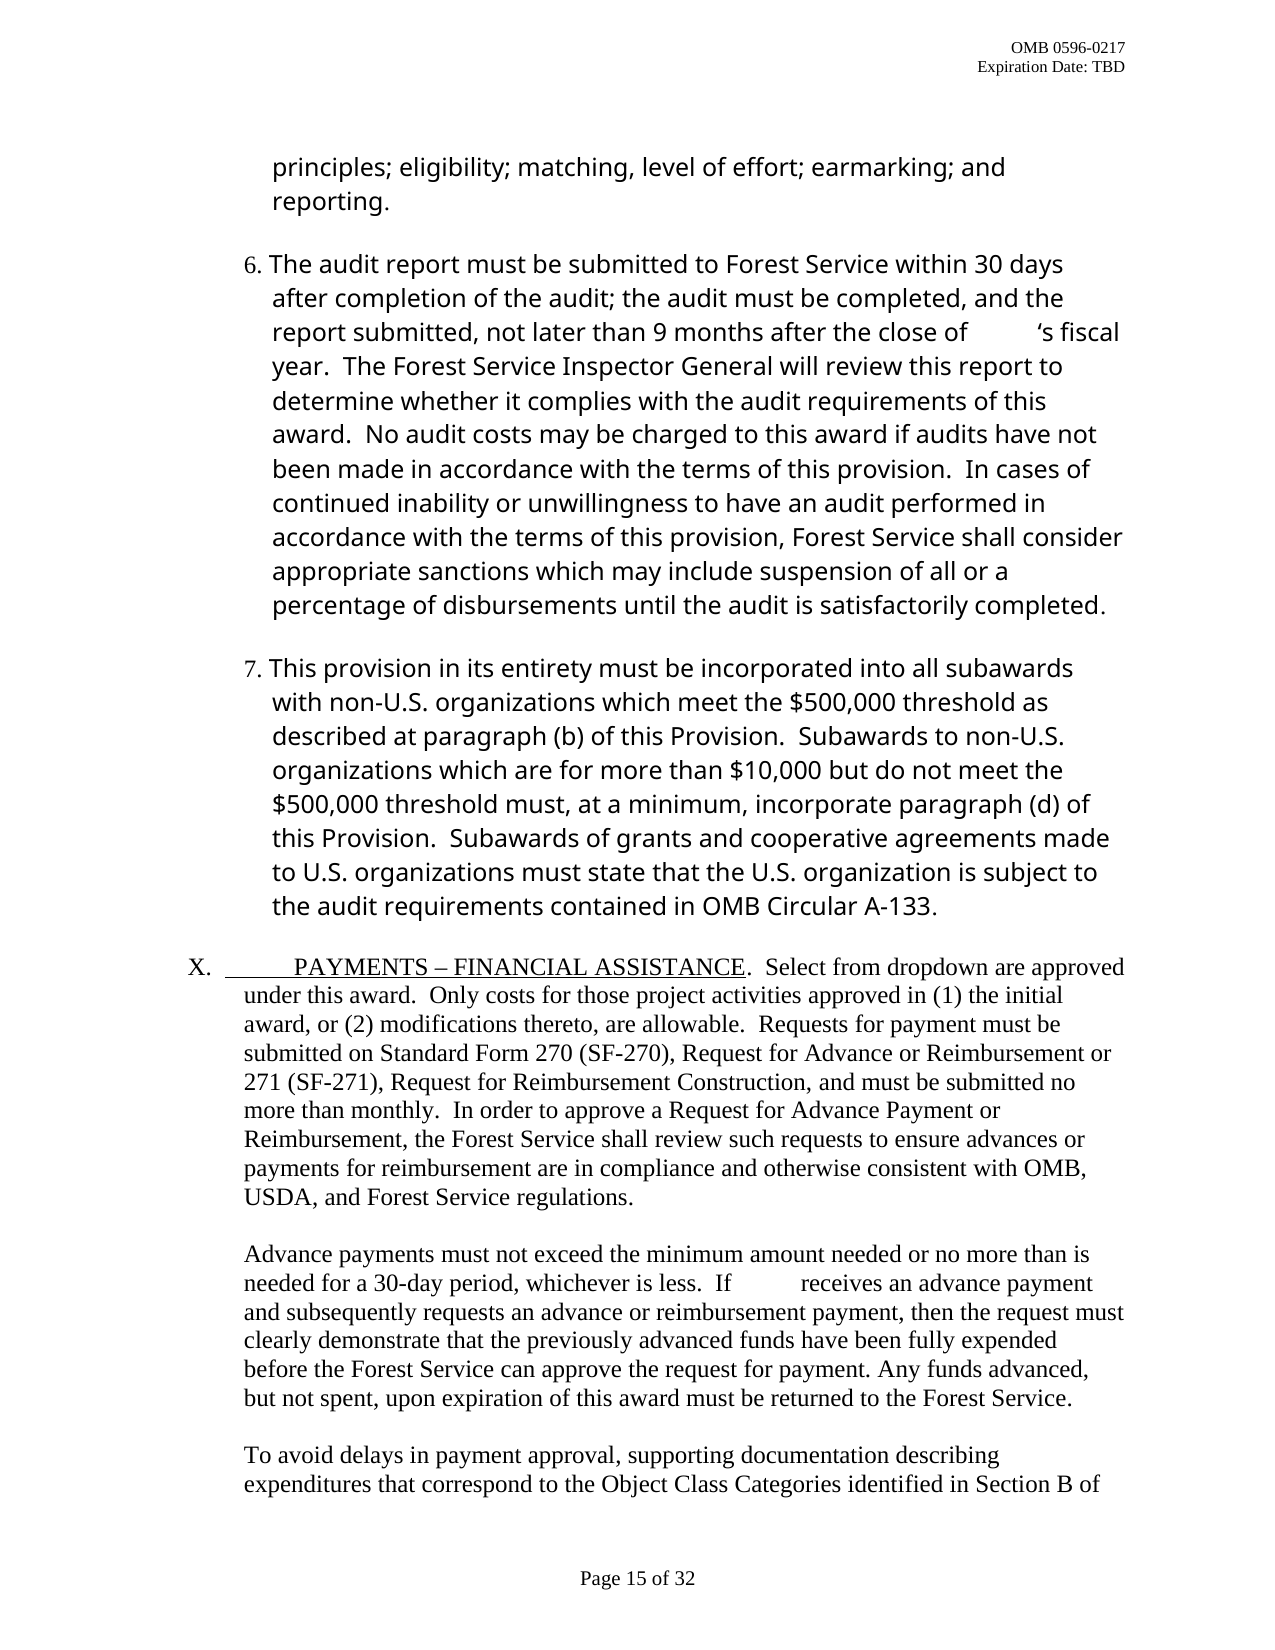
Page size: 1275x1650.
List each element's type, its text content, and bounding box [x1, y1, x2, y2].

text 7. This provision in its entirety must be incorporated into all subawards with non-U.S. organizations which meet the $500,000 threshold as described at paragraph (b) of this Provision. Subawards to non-U.S. organizations which are for more than $10,000 but do not meet the $500,000 threshold must, at a minimum, incorporate paragraph (d) of this Provision. Subawards of grants and cooperative agreements made to U.S. organizations must state that the U.S. organization is subject to the audit requirements contained in OMB Circular A-133. [244, 650, 1125, 923]
text 6. The audit report must be submitted to Forest Service within 30 days after completion of the audit; the audit must be completed, and the report submitted, not later than 9 months after the close of ‘s fiscal year. The Forest Service Inspector General will review this report to determine whether it complies with the audit requirements of this award. No audit costs may be charged to this award if audits have not been made in accordance with the terms of this provision. In cases of continued inability or unwillingness to have an audit performed in accordance with the terms of this provision, Forest Service shall consider appropriate sanctions which may include suspension of all or a percentage of disbursements until the audit is satisfactorily completed. [244, 247, 1125, 622]
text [244, 1440, 1125, 1498]
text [244, 150, 1125, 218]
text Advance payments must not exceed the minimum amount needed or no more than is needed for a 30-day period, whichever is less. If receives an advance payment and subsequently requests an advance or reimbursement payment, then the request must clearly demonstrate that the previously advanced funds have been fully expended before the Forest Service can approve the request for payment. Any funds advanced, but not spent, upon expiration of this award must be returned to the Forest Service. [244, 1239, 1125, 1412]
list PAYMENTS – FINANCIAL ASSISTANCE. are approved under this award. Only costs for those project activities approved in (1) the initial award, or (2) modifications thereto, are allowable. Requests for payment must be submitted on Standard Form 270 (SF-270), Request for Advance or Reimbursement or 271 (SF-271), Request for Reimbursement Construction, and must be submitted no more than monthly. In order to approve a Request for Advance Payment or Reimbursement, the Forest Service shall review such requests to ensure advances or payments for reimbursement are in compliance and otherwise consistent with OMB, USDA, and Forest Service regulations. [187, 952, 1125, 1210]
